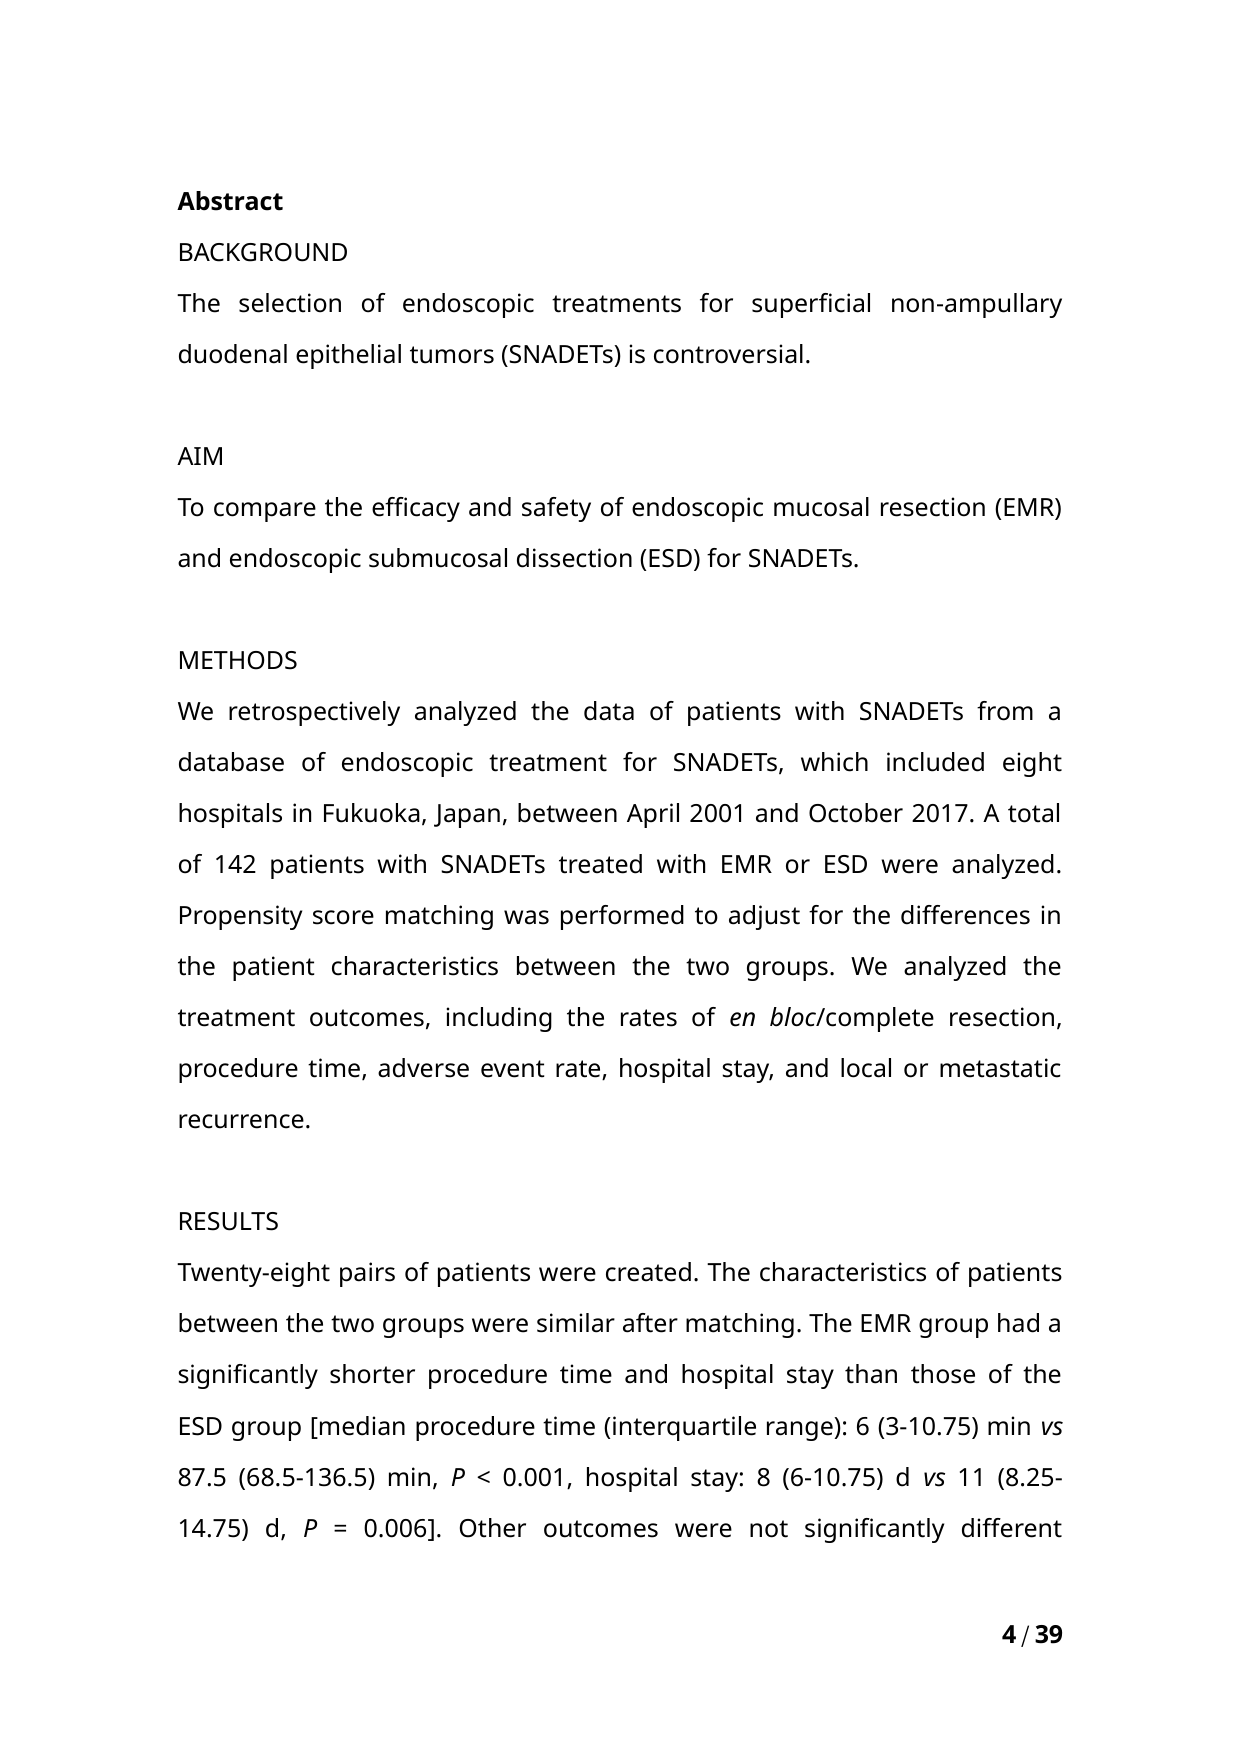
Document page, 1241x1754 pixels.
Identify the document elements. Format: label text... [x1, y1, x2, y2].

text BACKGROUND [177, 234, 1063, 268]
text AIM [177, 438, 1063, 472]
text We retrospectively analyzed the data of patients with SNADETs from a database of endoscopic treatment for SNADETs, which included eight hospitals in Fukuoka, Japan, between April 2001 and October 2017. A total of 142 patients with SNADETs treated with EMR or ESD were analyzed. Propensity score matching was performed to adjust for the differences in the patient characteristics between the two groups. We analyzed the treatment outcomes, including the rates of en bloc/complete resection, procedure time, adverse event rate, hospital stay, and local or metastatic recurrence. [177, 694, 1063, 1136]
text RESULTS [177, 1204, 1063, 1238]
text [177, 1255, 1063, 1544]
text The selection of endoscopic treatments for superficial non-ampullary duodenal epithelial tumors (SNADETs) is controversial. [177, 285, 1063, 370]
text To compare the efficacy and safety of endoscopic mucosal resection (EMR) and endoscopic submucosal dissection (ESD) for SNADETs. [177, 489, 1063, 574]
text METHODS [177, 643, 1063, 677]
text Abstract [177, 183, 1063, 217]
